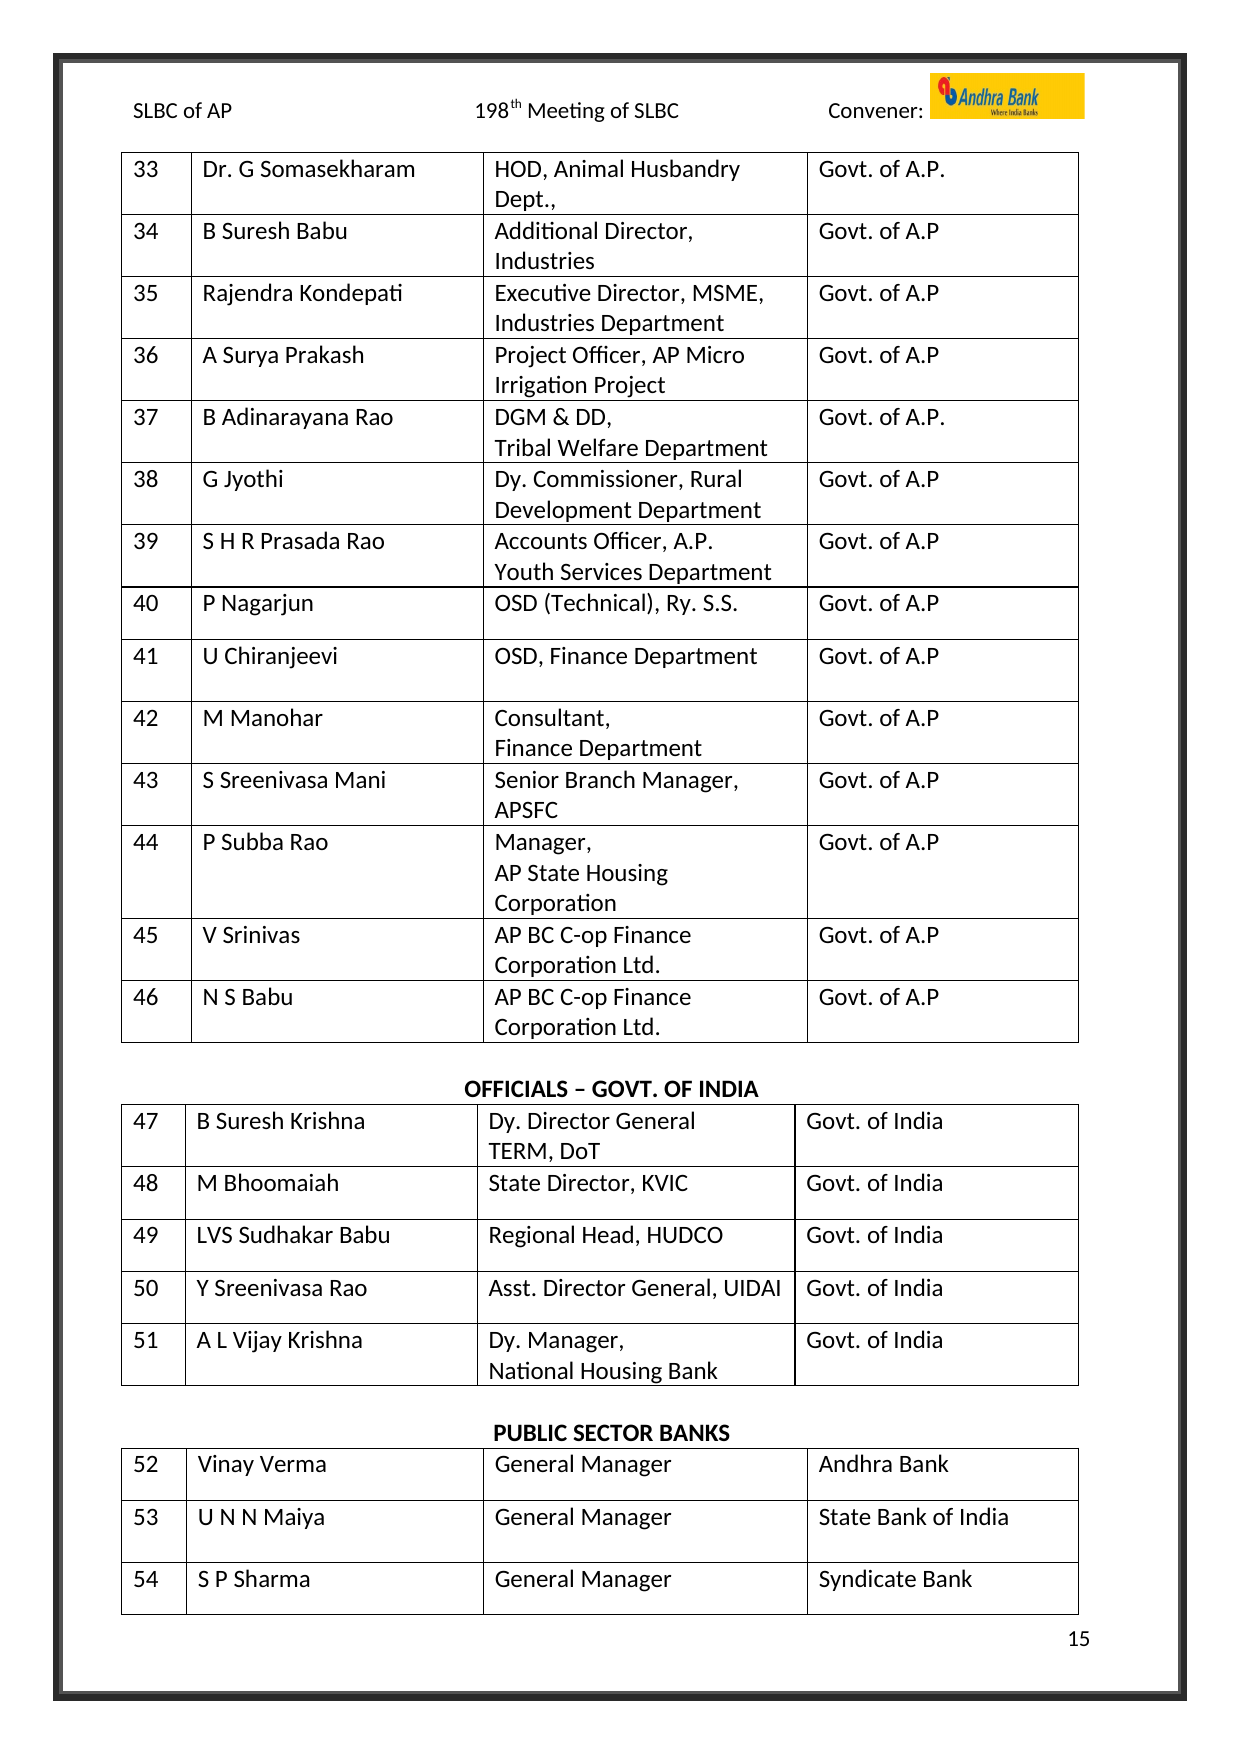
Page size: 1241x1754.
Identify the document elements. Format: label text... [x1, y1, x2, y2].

table_header Govt. of India [796, 1105, 1078, 1166]
table_cell 41 [122, 640, 191, 701]
table_cell Govt. of A.P [808, 826, 1078, 918]
table_cell 33 [122, 153, 191, 214]
table_cell M Bhoomaiah [186, 1167, 477, 1218]
table_cell Govt. of A.P [808, 588, 1078, 639]
table_cell Govt. of A.P [808, 702, 1078, 763]
table_header Dy. Director General TERM, DoT [478, 1105, 794, 1166]
table_cell B Adinarayana Rao [192, 401, 483, 462]
table_cell 49 [122, 1220, 185, 1271]
table_cell General Manager [484, 1563, 807, 1614]
table_cell P Nagarjun [192, 588, 483, 639]
table_cell 51 [122, 1324, 185, 1385]
table_cell 42 [122, 702, 191, 763]
table_cell Govt. of India [796, 1167, 1078, 1218]
table_cell 35 [122, 277, 191, 338]
table_cell Regional Head, HUDCO [478, 1220, 794, 1271]
table_cell 44 [122, 826, 191, 918]
table_cell 39 [122, 525, 191, 586]
table_cell 54 [122, 1563, 186, 1614]
table_cell Govt. of A.P [808, 339, 1078, 400]
table_cell M Manohar [192, 702, 483, 763]
table_cell 53 [122, 1501, 186, 1562]
table_cell AP BC C-op Finance Corporation Ltd. [484, 919, 807, 980]
table_cell 46 [122, 981, 191, 1042]
table_cell DGM & DD, Tribal Welfare Department [484, 401, 807, 462]
table_cell OSD, Finance Department [484, 640, 807, 701]
table_cell Accounts Officer, A.P. Youth Services Department [484, 525, 807, 586]
table_cell Govt. of A.P [808, 215, 1078, 276]
table_cell A Surya Prakash [192, 339, 483, 400]
table_header General Manager [484, 1449, 807, 1500]
table_cell 38 [122, 463, 191, 524]
table_cell State Director, KVIC [478, 1167, 794, 1218]
table_cell Govt. of A.P [808, 525, 1078, 586]
table_cell 48 [122, 1167, 185, 1218]
table_cell 43 [122, 764, 191, 825]
table_cell 37 [122, 401, 191, 462]
table_cell LVS Sudhakar Babu [186, 1220, 477, 1271]
table_cell Govt. of India [796, 1220, 1078, 1271]
table_cell S P Sharma [187, 1563, 483, 1614]
picture [930, 73, 1085, 119]
text PUBLIC SECTOR BANKS [133, 1417, 1090, 1447]
table_cell 40 [122, 588, 191, 639]
table_cell 34 [122, 215, 191, 276]
table_cell Asst. Director General, UIDAI [478, 1272, 794, 1323]
table_header Vinay Verma [187, 1449, 483, 1500]
table_cell Y Sreenivasa Rao [186, 1272, 477, 1323]
table_cell Dr. G Somasekharam [192, 153, 483, 214]
table_cell Govt. of A.P [808, 640, 1078, 701]
table_cell Dy. Manager, National Housing Bank [478, 1324, 794, 1385]
table_cell Govt. of A.P. [808, 153, 1078, 214]
table_cell P Subba Rao [192, 826, 483, 918]
table_cell Executive Director, MSME, Industries Department [484, 277, 807, 338]
table_cell Govt. of India [796, 1324, 1078, 1385]
table_cell Govt. of A.P [808, 463, 1078, 524]
table_cell S H R Prasada Rao [192, 525, 483, 586]
table_cell Manager, AP State Housing Corporation [484, 826, 807, 918]
table_cell U Chiranjeevi [192, 640, 483, 701]
table_cell N S Babu [192, 981, 483, 1042]
table_header B Suresh Krishna [186, 1105, 477, 1166]
table_header Andhra Bank [808, 1449, 1078, 1500]
table_cell Govt. of A.P. [808, 401, 1078, 462]
table_cell Govt. of India [796, 1272, 1078, 1323]
table_cell Govt. of A.P [808, 919, 1078, 980]
table_cell 45 [122, 919, 191, 980]
table_cell 50 [122, 1272, 185, 1323]
table_cell Govt. of A.P [808, 277, 1078, 338]
table_cell G Jyothi [192, 463, 483, 524]
table_cell Dy. Commissioner, Rural Development Department [484, 463, 807, 524]
table_header 47 [122, 1105, 185, 1166]
table_cell HOD, Animal Husbandry Dept., [484, 153, 807, 214]
table_cell State Bank of India [808, 1501, 1078, 1562]
table_cell 36 [122, 339, 191, 400]
table_cell Senior Branch Manager, APSFC [484, 764, 807, 825]
table_cell AP BC C-op Finance Corporation Ltd. [484, 981, 807, 1042]
table_cell A L Vijay Krishna [186, 1324, 477, 1385]
table_header 52 [122, 1449, 186, 1500]
table_cell B Suresh Babu [192, 215, 483, 276]
table_cell Project Officer, AP Micro Irrigation Project [484, 339, 807, 400]
table_cell Govt. of A.P [808, 764, 1078, 825]
table_cell U N N Maiya [187, 1501, 483, 1562]
table_cell Syndicate Bank [808, 1563, 1078, 1614]
table_cell General Manager [484, 1501, 807, 1562]
table_cell OSD (Technical), Ry. S.S. [484, 588, 807, 639]
table_cell Govt. of A.P [808, 981, 1078, 1042]
table_cell Additional Director, Industries [484, 215, 807, 276]
table_cell Rajendra Kondepati [192, 277, 483, 338]
table_cell S Sreenivasa Mani [192, 764, 483, 825]
text OFFICIALS – GOVT. OF INDIA [133, 1073, 1090, 1104]
table_cell V Srinivas [192, 919, 483, 980]
table_cell Consultant, Finance Department [484, 702, 807, 763]
